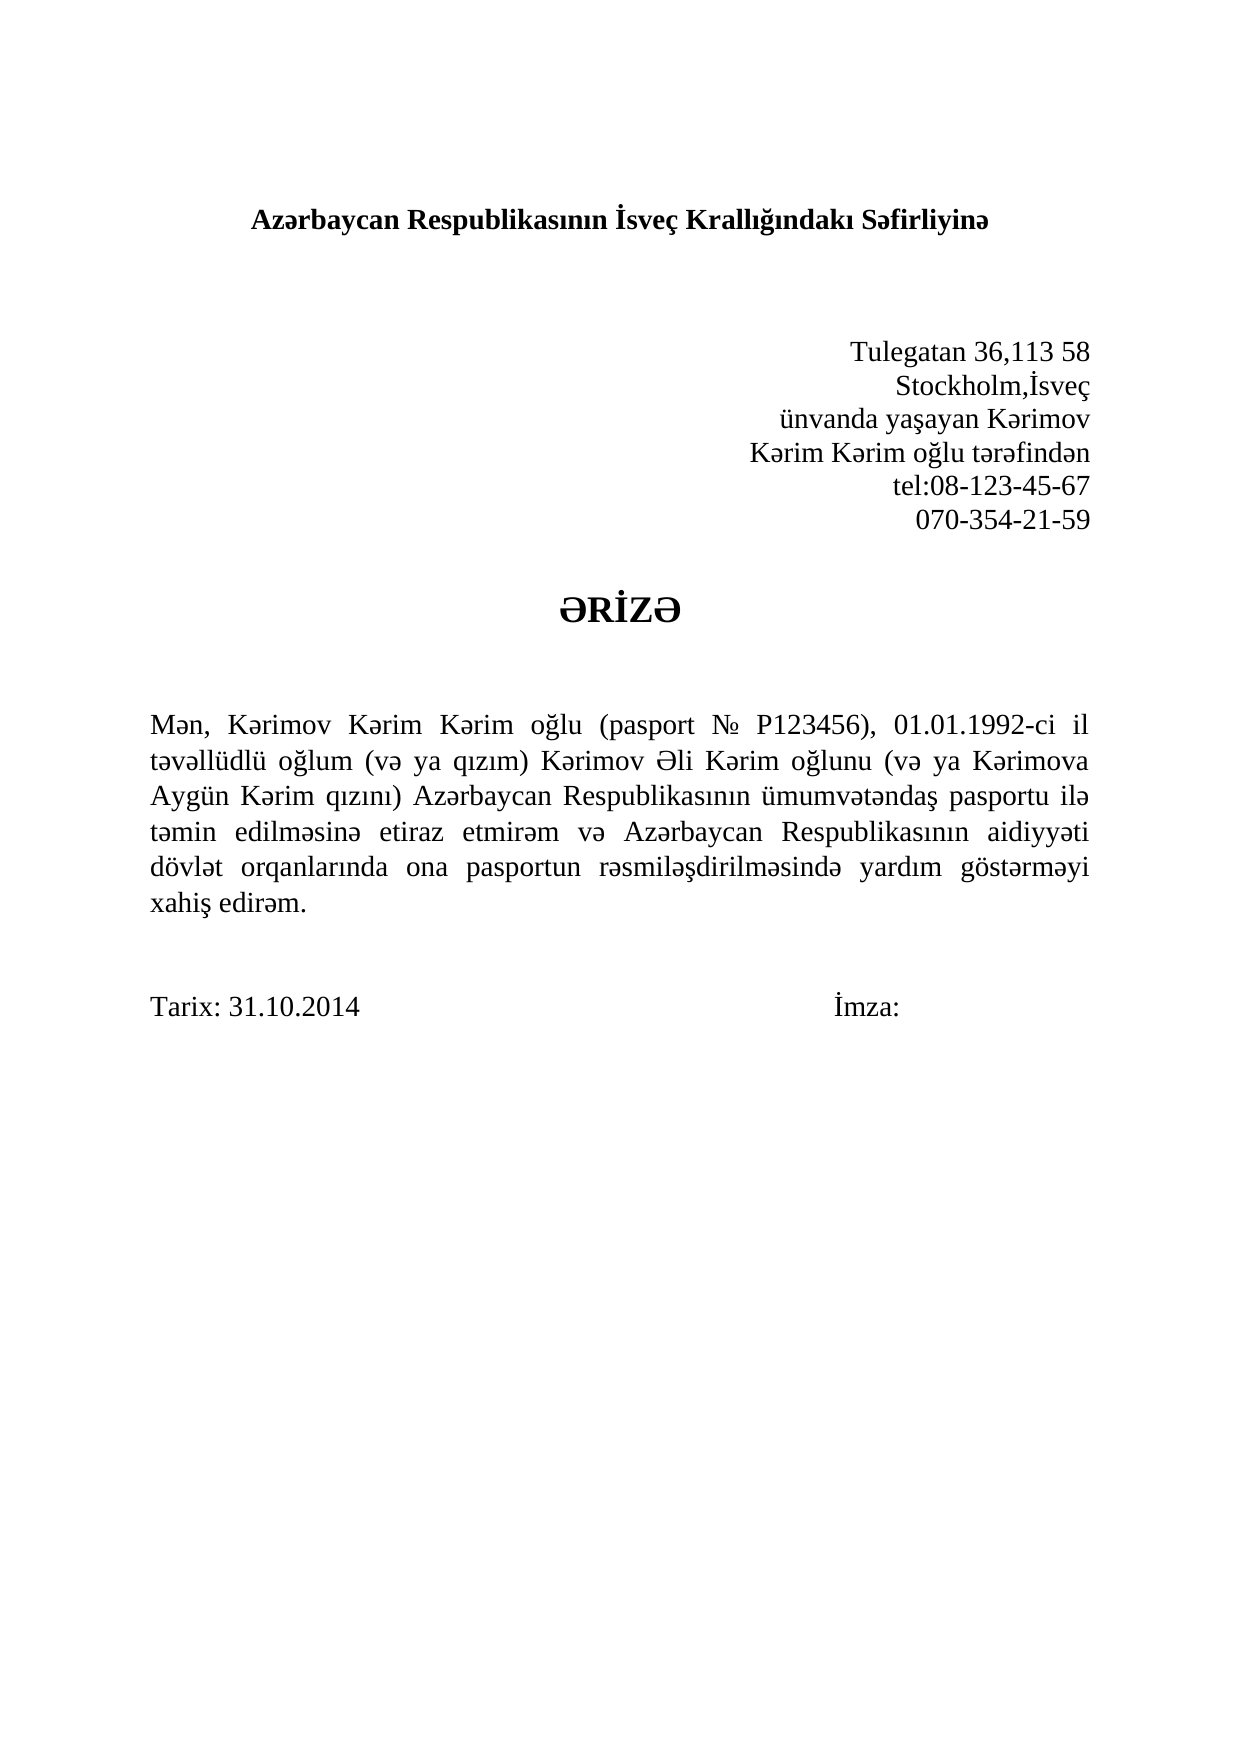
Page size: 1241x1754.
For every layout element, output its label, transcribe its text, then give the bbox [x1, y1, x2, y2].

text Tarix: 31.10.2014 İmza: [150, 989, 1090, 1023]
text Tulegatan 36,113 58 [150, 334, 1090, 368]
text tel:08-123-45-67 [150, 468, 1090, 502]
text ünvanda yaşayan Kərimov [150, 401, 1090, 435]
text Mən, Kərimov Kərim Kərim oğlu (pasport № P123456), 01.01.1992-ci il təvəllüdlü oğlum (və ya qızım) Kərimov Əli Kərim oğlunu (və ya Kərimova Aygün Kərim qızını) Azərbaycan Respublikasının ümumvətəndaş pasportu ilə təmin edilməsinə etiraz etmirəm və Azərbaycan Respublikasının aidiyyəti dövlət orqanlarında ona pasportun rəsmiləşdirilməsində yardım göstərməyi xahiş edirəm. [150, 707, 1090, 918]
text Stockholm,İsveç [150, 368, 1090, 401]
text ƏRİZƏ [150, 588, 1090, 631]
text Azərbaycan Respublikasının İsveç Krallığındakı Səfirliyinə [150, 202, 1090, 236]
text Kərim Kərim oğlu tərəfindən [150, 435, 1090, 468]
text 070-354-21-59 [150, 502, 1090, 536]
